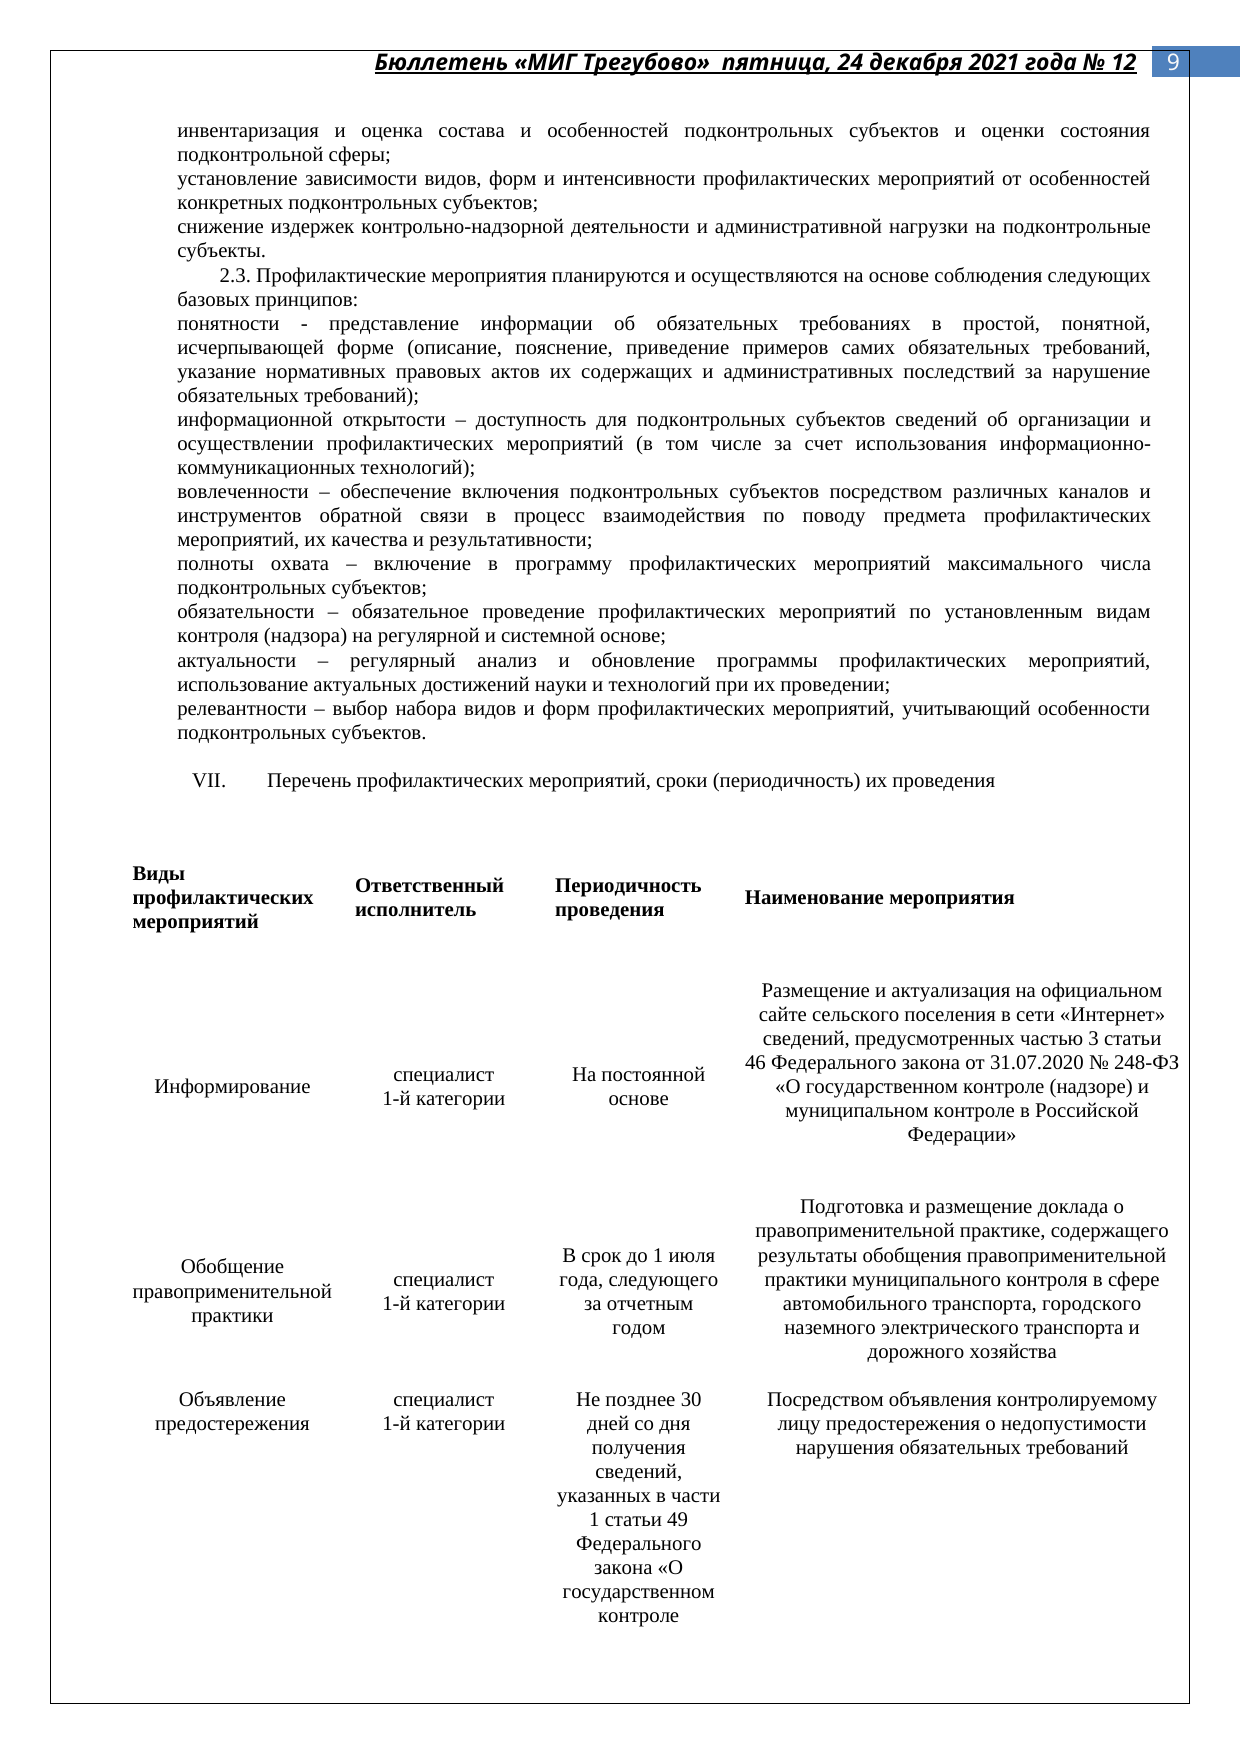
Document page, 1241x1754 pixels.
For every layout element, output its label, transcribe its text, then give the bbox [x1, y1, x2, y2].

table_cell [121, 1387, 343, 1627]
text снижение издержек контрольно-надзорной деятельности и административной нагрузки на подконтрольные субъекты. [177, 214, 1152, 262]
table_header Виды профилактических мероприятий [121, 816, 343, 978]
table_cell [733, 1387, 1189, 1627]
text актуальности – регулярный анализ и обновление программы профилактических мероприятий, использование актуальных достижений науки и технологий при их проведении; [177, 647, 1152, 696]
text 2.3. Профилактические мероприятия планируются и осуществляются на основе соблюдения следующих базовых принципов: [177, 262, 1152, 311]
table_cell Размещение и актуализация на официальном сайте сельского поселения в сети «Интернет» сведений, предусмотренных частью 3 статьи 46 Федерального закона от 31.07.2020 № 248-ФЗ «О государственном контроле (надзоре) и муниципальном контроле в Российской Федерации» [733, 978, 1189, 1194]
table_header Периодичность проведения [544, 816, 733, 978]
table_cell Информирование [121, 978, 343, 1194]
text вовлеченности – обеспечение включения подконтрольных субъектов посредством различных каналов и инструментов обратной связи в процесс взаимодействия по поводу предмета профилактических мероприятий, их качества и результативности; [177, 479, 1152, 551]
text релевантности – выбор набора видов и форм профилактических мероприятий, учитывающий особенности подконтрольных субъектов. [177, 696, 1152, 744]
table_cell Обобщение правоприменительной практики [121, 1194, 343, 1387]
table_cell В срок до 1 июля года, следующего за отчетным годом [544, 1194, 733, 1387]
table_header Ответственный исполнитель [344, 816, 544, 978]
text понятности - представление информации об обязательных требованиях в простой, понятной, исчерпывающей форме (описание, пояснение, приведение примеров самих обязательных требований, указание нормативных правовых актов их содержащих и административных последствий за нарушение обязательных требований); [177, 311, 1152, 407]
table_header Наименование мероприятия [733, 816, 1189, 978]
table_cell Подготовка и размещение доклада о правоприменительной практике, содержащего результаты обобщения правоприменительной практики муниципального контроля в сфере автомобильного транспорта, городского наземного электрического транспорта и дорожного хозяйства [733, 1194, 1189, 1387]
text инвентаризация и оценка состава и особенностей подконтрольных субъектов и оценки состояния подконтрольной сферы; [177, 118, 1152, 166]
table_cell специалист 1-й категории [344, 1194, 544, 1387]
list Перечень профилактических мероприятий, сроки (периодичность) их проведения [192, 768, 1152, 792]
text обязательности – обязательное проведение профилактических мероприятий по установленным видам контроля (надзора) на регулярной и системной основе; [177, 599, 1152, 647]
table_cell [344, 1387, 544, 1627]
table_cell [544, 1387, 733, 1627]
text информационной открытости – доступность для подконтрольных субъектов сведений об организации и осуществлении профилактических мероприятий (в том числе за счет использования информационно-коммуникационных технологий); [177, 407, 1152, 479]
table_cell специалист 1-й категории [344, 978, 544, 1194]
text установление зависимости видов, форм и интенсивности профилактических мероприятий от особенностей конкретных подконтрольных субъектов; [177, 166, 1152, 214]
table_cell На постоянной основе [544, 978, 733, 1194]
text полноты охвата – включение в программу профилактических мероприятий максимального числа подконтрольных субъектов; [177, 551, 1152, 599]
